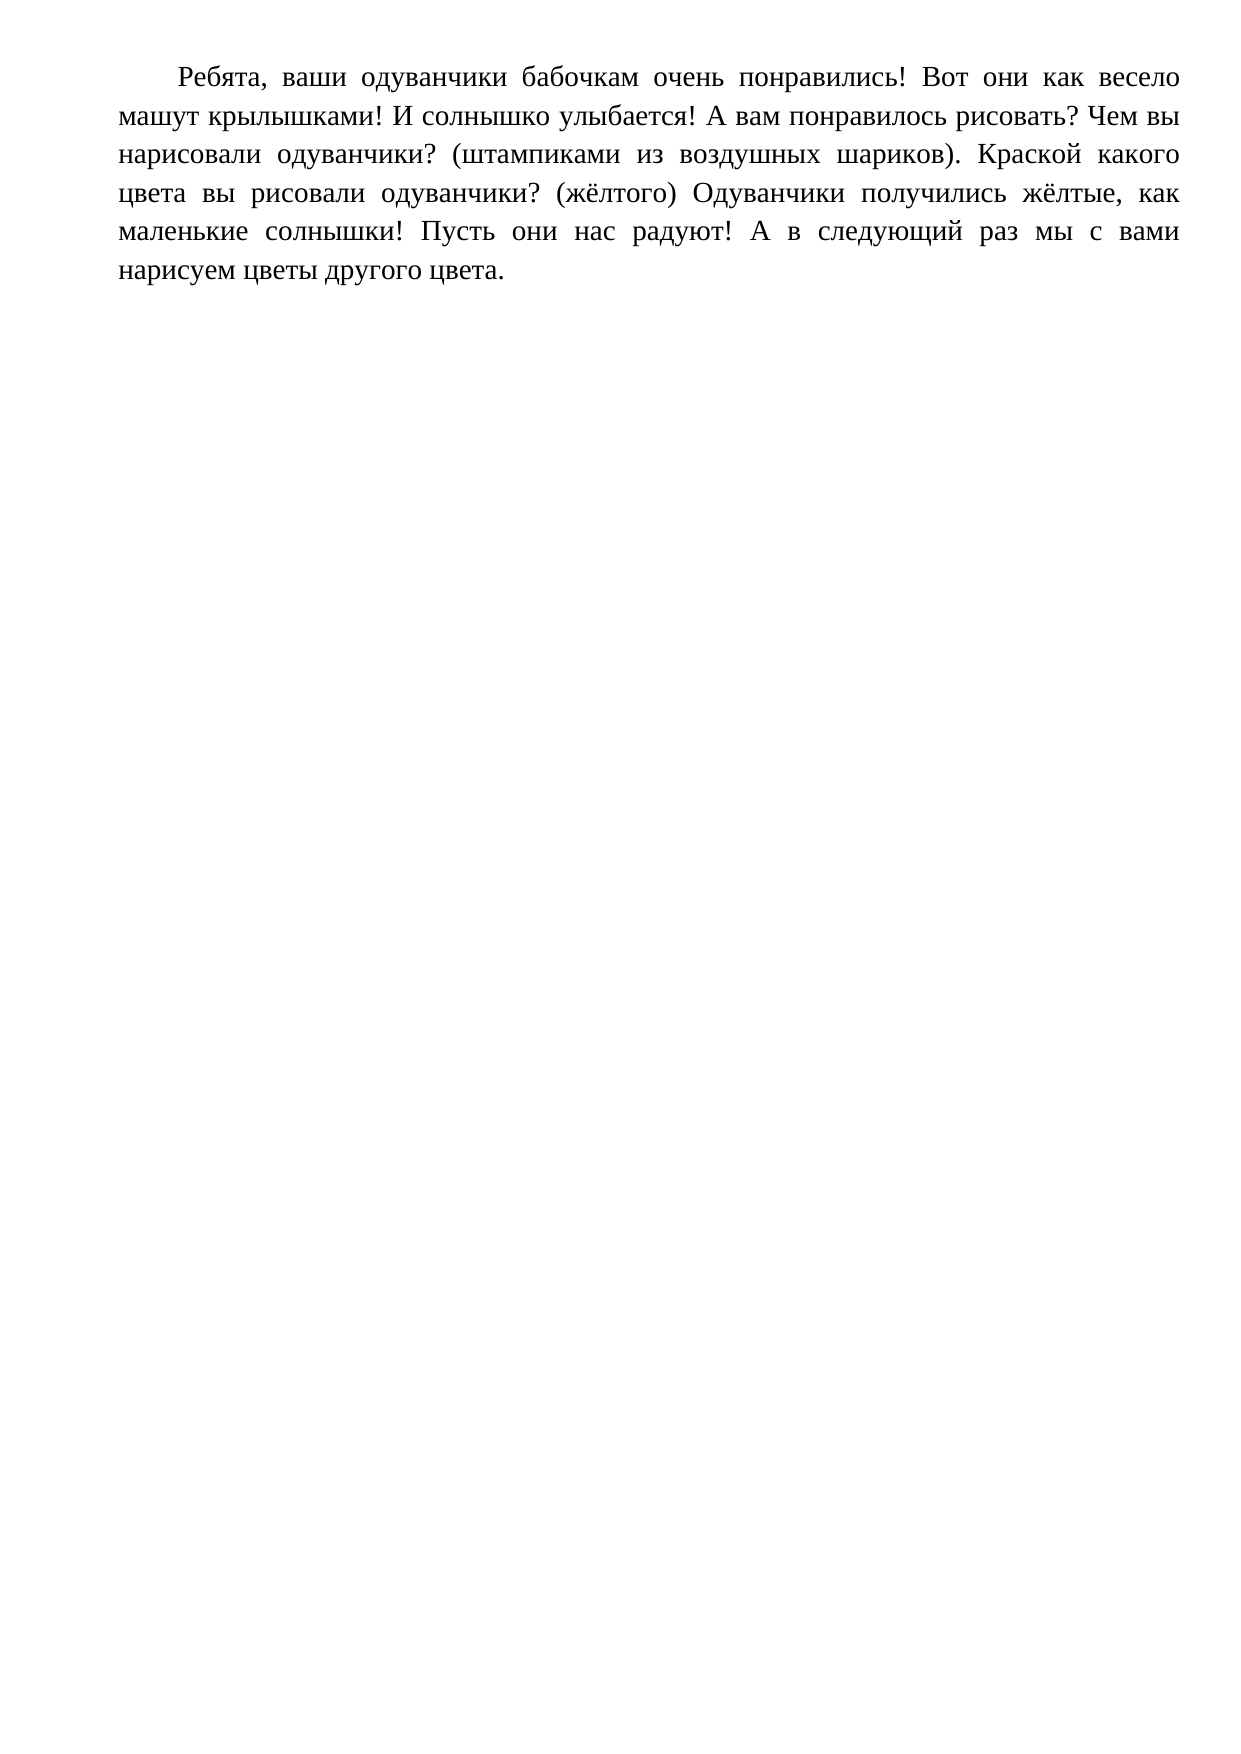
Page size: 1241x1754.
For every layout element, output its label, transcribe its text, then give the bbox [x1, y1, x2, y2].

text Ребята, ваши одуванчики бабочкам очень понравились! Вот они как весело машут крылышками! И солнышко улыбается! А вам понравилось рисовать? Чем вы нарисовали одуванчики? (штампиками из воздушных шариков). Краской какого цвета вы рисовали одуванчики? (жёлтого) Одуванчики получились жёлтые, как маленькие солнышки! Пусть они нас радуют! А в следующий раз мы с вами нарисуем цветы другого цвета. [118, 59, 1181, 285]
